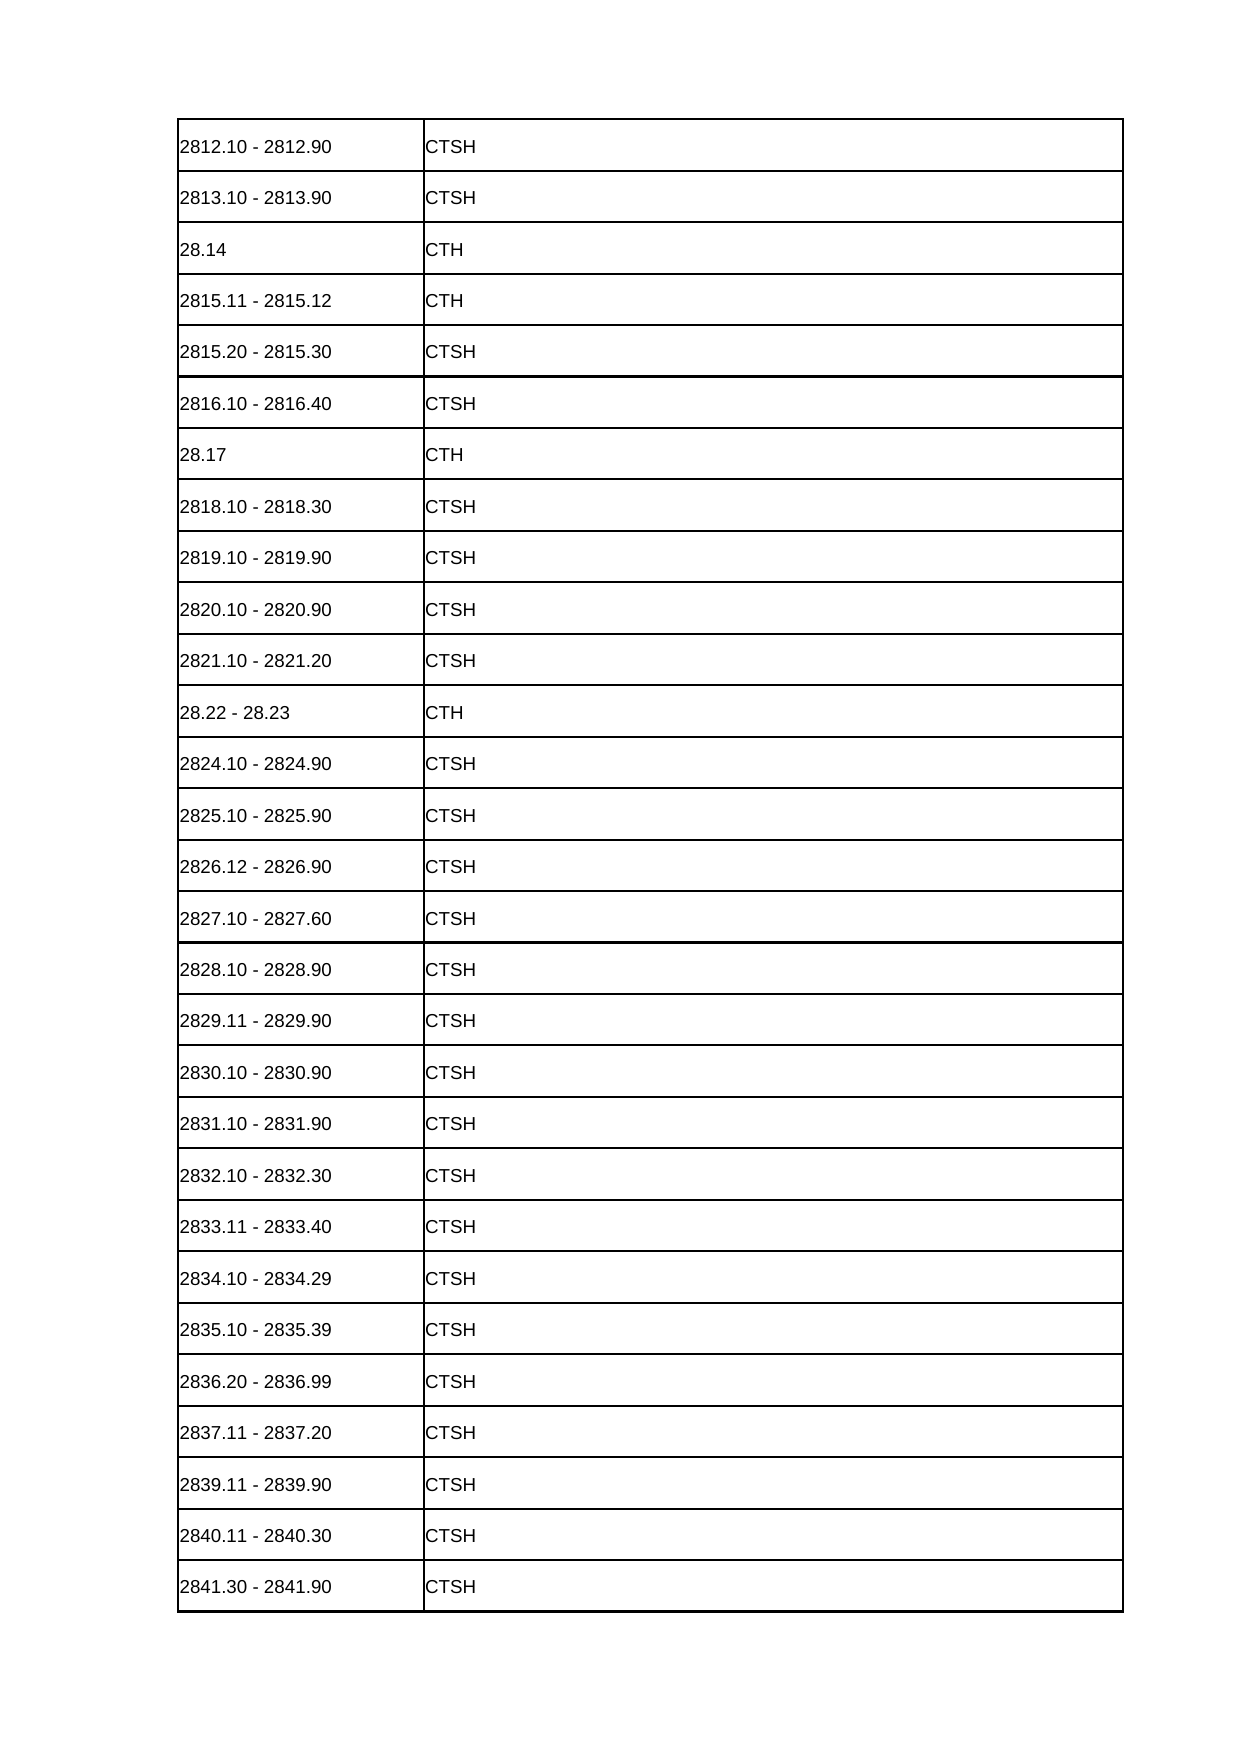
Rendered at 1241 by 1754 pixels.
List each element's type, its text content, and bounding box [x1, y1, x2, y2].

table_cell 2820.10 - 2820.90 [179, 583, 423, 633]
table_cell CTSH [425, 944, 1122, 993]
table_cell CTH [425, 429, 1122, 478]
table_cell 2821.10 - 2821.20 [179, 635, 423, 684]
table_cell 2837.11 - 2837.20 [179, 1407, 423, 1456]
table_cell 2818.10 - 2818.30 [179, 480, 423, 530]
table_cell CTSH [425, 532, 1122, 581]
table_cell CTSH [425, 172, 1122, 221]
table_cell 2824.10 - 2824.90 [179, 738, 423, 787]
table_cell 2832.10 - 2832.30 [179, 1149, 423, 1199]
table_cell CTSH [425, 1304, 1122, 1353]
table_cell 2816.10 - 2816.40 [179, 378, 423, 427]
table_cell 2836.20 - 2836.99 [179, 1355, 423, 1404]
table_cell 2815.11 - 2815.12 [179, 275, 423, 324]
table_cell 2819.10 - 2819.90 [179, 532, 423, 581]
table_cell CTSH [425, 1355, 1122, 1404]
table_cell CTH [425, 686, 1122, 736]
table_cell 2830.10 - 2830.90 [179, 1046, 423, 1096]
table_cell CTSH [425, 378, 1122, 427]
table_cell 2834.10 - 2834.29 [179, 1252, 423, 1302]
table_cell CTSH [425, 892, 1122, 941]
table_cell 2826.12 - 2826.90 [179, 841, 423, 890]
table_cell CTSH [425, 635, 1122, 684]
table_cell CTSH [425, 120, 1122, 169]
table_cell CTSH [425, 1046, 1122, 1096]
table_cell CTSH [425, 480, 1122, 530]
table_cell CTSH [425, 1149, 1122, 1199]
table_cell CTSH [425, 1561, 1122, 1610]
table_cell CTSH [425, 583, 1122, 633]
table_cell 28.14 [179, 223, 423, 272]
table_cell 2835.10 - 2835.39 [179, 1304, 423, 1353]
table_cell CTSH [425, 738, 1122, 787]
table_cell 2813.10 - 2813.90 [179, 172, 423, 221]
table_cell CTSH [425, 995, 1122, 1044]
table_cell 28.17 [179, 429, 423, 478]
table_cell 2815.20 - 2815.30 [179, 326, 423, 375]
table_cell CTSH [425, 1458, 1122, 1507]
table_cell CTSH [425, 1407, 1122, 1456]
table_cell 2827.10 - 2827.60 [179, 892, 423, 941]
table_cell 2828.10 - 2828.90 [179, 944, 423, 993]
table_cell 2831.10 - 2831.90 [179, 1098, 423, 1147]
table_cell CTSH [425, 789, 1122, 838]
table_cell 2841.30 - 2841.90 [179, 1561, 423, 1610]
table_cell CTSH [425, 1201, 1122, 1250]
table_cell CTH [425, 223, 1122, 272]
table_cell CTSH [425, 1098, 1122, 1147]
table_cell 2839.11 - 2839.90 [179, 1458, 423, 1507]
table_cell CTSH [425, 326, 1122, 375]
table_cell 2833.11 - 2833.40 [179, 1201, 423, 1250]
table_cell 28.22 - 28.23 [179, 686, 423, 736]
table_cell CTSH [425, 1510, 1122, 1559]
table_cell 2829.11 - 2829.90 [179, 995, 423, 1044]
table_cell CTSH [425, 841, 1122, 890]
table_cell CTSH [425, 1252, 1122, 1302]
table_cell CTH [425, 275, 1122, 324]
table_cell 2840.11 - 2840.30 [179, 1510, 423, 1559]
table_cell 2812.10 - 2812.90 [179, 120, 423, 169]
table_cell 2825.10 - 2825.90 [179, 789, 423, 838]
